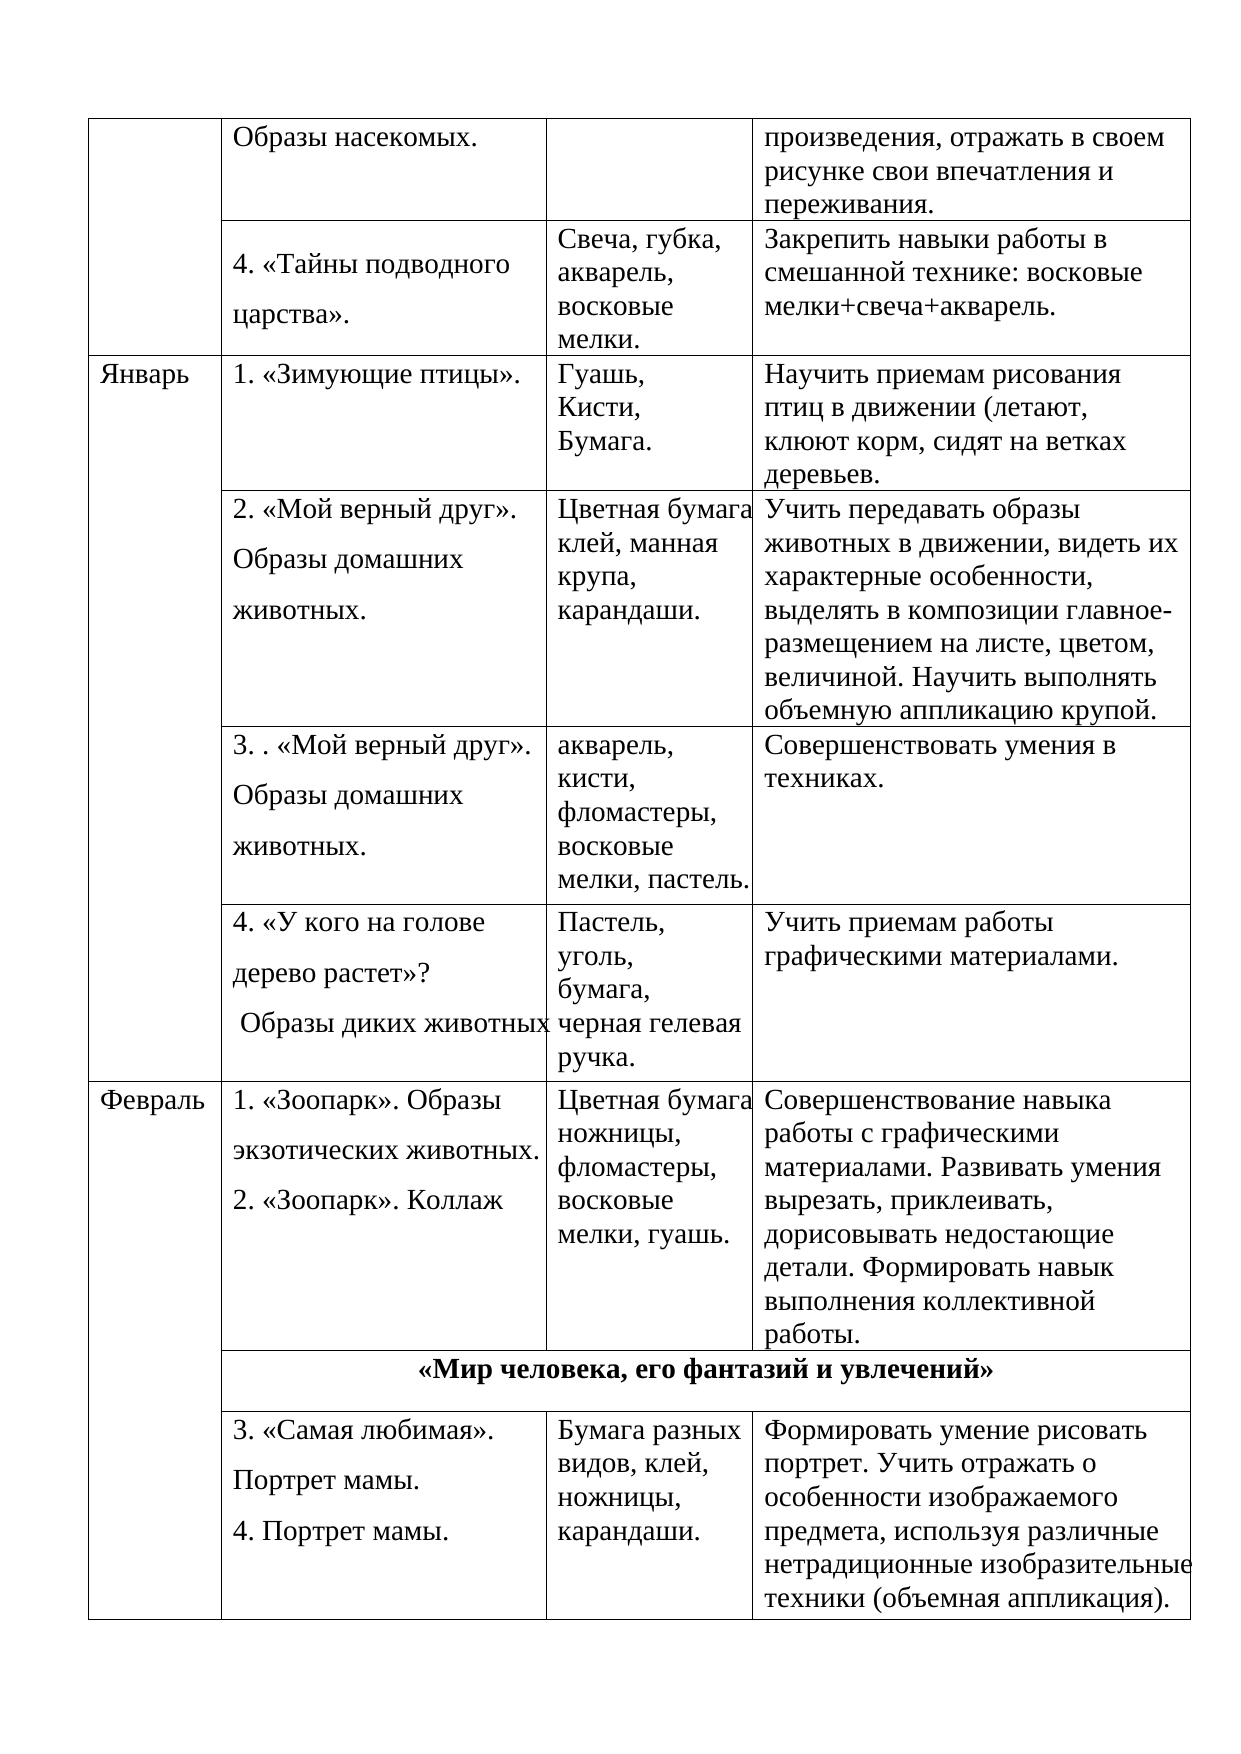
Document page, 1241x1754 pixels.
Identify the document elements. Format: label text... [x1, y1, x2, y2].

table_cell Закрепить навыки работы в смешанной технике: восковые мелки+свеча+акварель. [753, 221, 1190, 355]
table_cell 4. «У кого на голове дерево растет»? Образы диких животных [222, 905, 546, 1081]
table_cell «Мир человека, его фантазий и увлечений» [222, 1351, 1190, 1411]
table_cell Совершенствование навыка работы с графическими материалами. Развивать умения вырезать, приклеивать, дорисовывать недостающие детали. Формировать навык выполнения коллективной работы. [753, 1082, 1190, 1350]
table_cell Свеча, губка, акварель, восковые мелки. [547, 221, 752, 355]
table_cell Учить приемам работы графическими материалами. [753, 905, 1190, 1081]
table_cell Февраль [89, 1082, 221, 1619]
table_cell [222, 119, 546, 220]
table_cell 4. «Тайны подводного царства». [222, 221, 546, 355]
table_cell Январь [89, 356, 221, 1081]
table_cell Бумага разных видов, клей, ножницы, карандаши. [547, 1412, 752, 1619]
table_cell 1. «Зоопарк». Образы экзотических животных. 2. «Зоопарк». Коллаж [222, 1082, 546, 1350]
table_cell Гуашь, Кисти, Бумага. [547, 356, 752, 490]
table_cell акварель, кисти, фломастеры, восковые мелки, пастель. [547, 727, 752, 903]
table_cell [547, 119, 752, 220]
table_cell Совершенствовать умения в техниках. [753, 727, 1190, 903]
table_cell Формировать умение рисовать портрет. Учить отражать о особенности изображаемого предмета, используя различные нетрадиционные изобразительные техники (объемная аппликация). [753, 1412, 1190, 1619]
table_cell Цветная бумага клей, манная крупа, карандаши. [547, 491, 752, 726]
table_cell 2. «Мой верный друг». Образы домашних животных. [222, 491, 546, 726]
table_cell 3. . «Мой верный друг». Образы домашних животных. [222, 727, 546, 903]
table_cell Учить передавать образы животных в движении, видеть их характерные особенности, выделять в композиции главное-размещением на листе, цветом, величиной. Научить выполнять объемную аппликацию крупой. [753, 491, 1190, 726]
table_cell Пастель, уголь, бумага, черная гелевая ручка. [547, 905, 752, 1081]
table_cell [753, 119, 1190, 220]
table_cell 3. «Самая любимая». Портрет мамы. 4. Портрет мамы. [222, 1412, 546, 1619]
table_cell Научить приемам рисования птиц в движении (летают, клюют корм, сидят на ветках деревьев. [753, 356, 1190, 490]
table_cell 1. «Зимующие птицы». [222, 356, 546, 490]
table_cell Цветная бумага ножницы, фломастеры, восковые мелки, гуашь. [547, 1082, 752, 1350]
